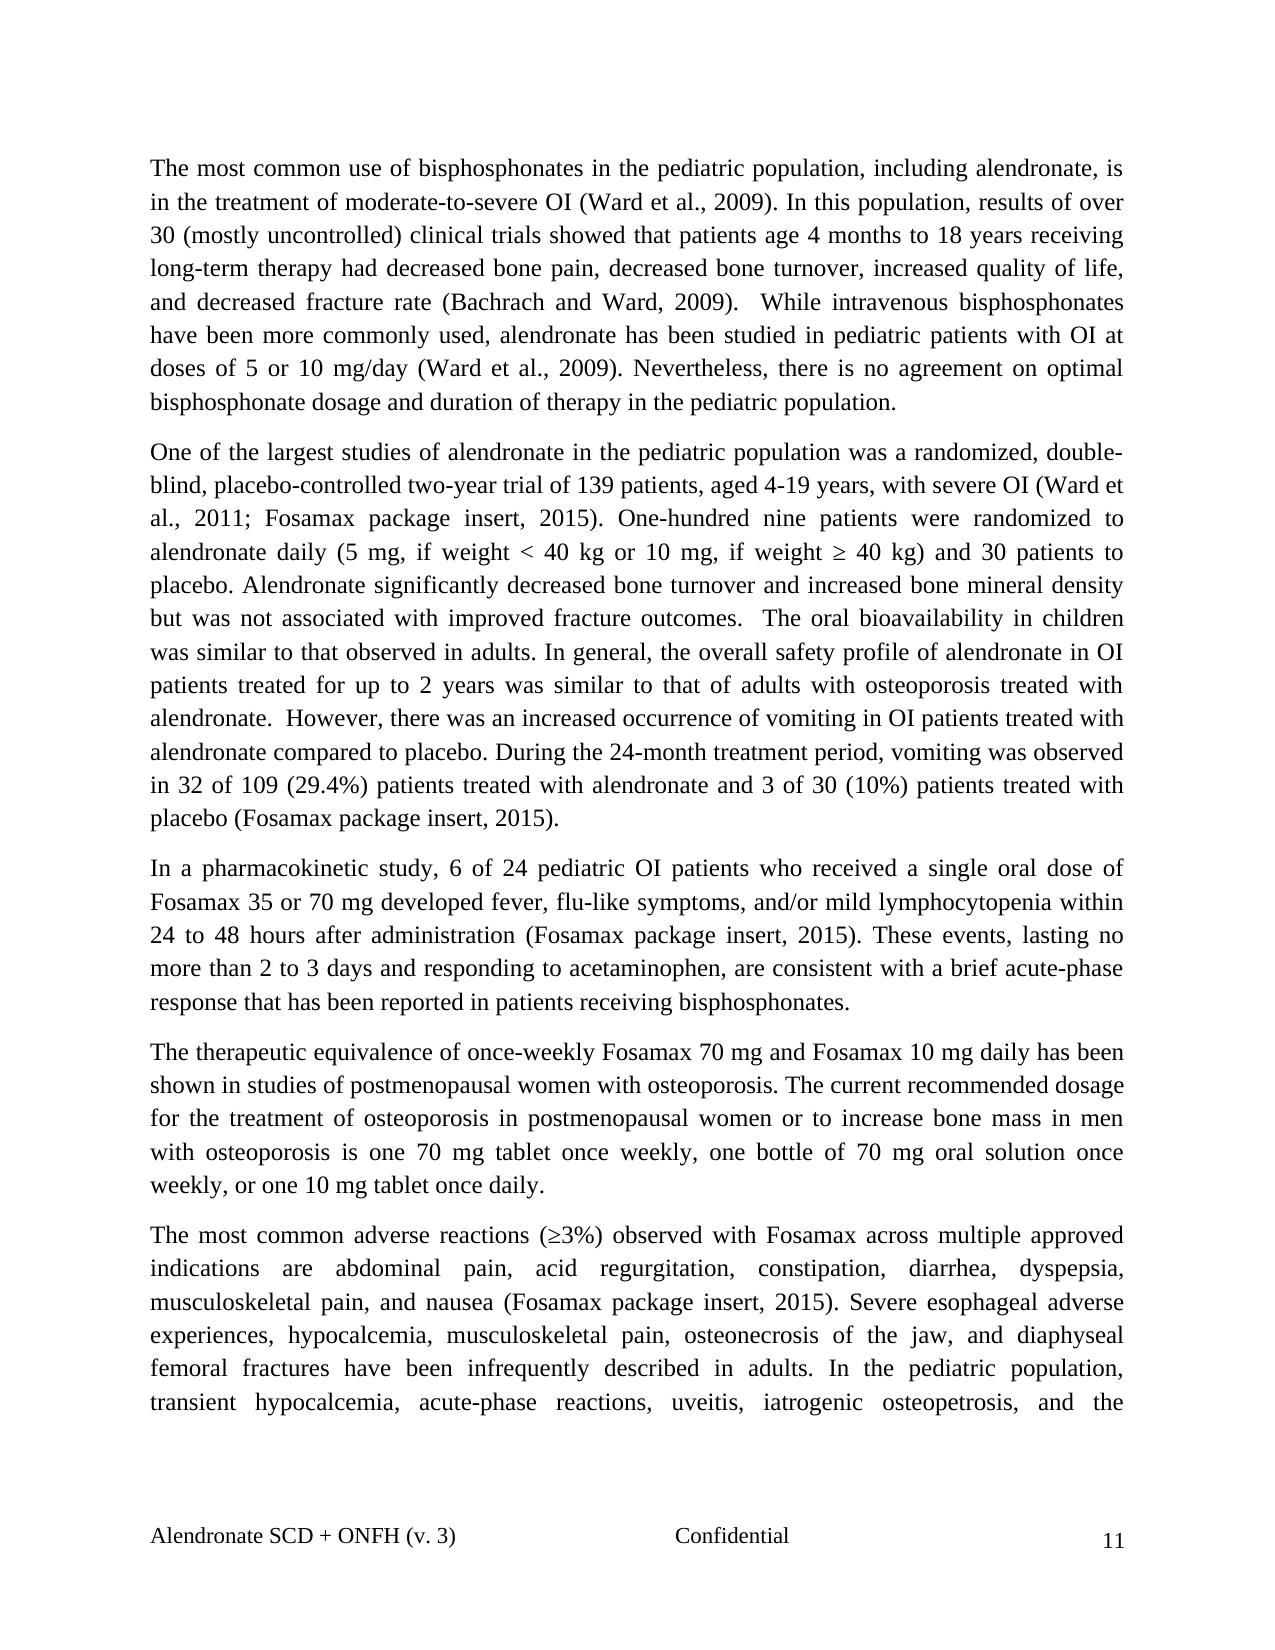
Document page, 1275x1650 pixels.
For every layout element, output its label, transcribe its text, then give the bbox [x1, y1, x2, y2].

text The therapeutic equivalence of once-weekly Fosamax 70 mg and Fosamax 10 mg daily has been shown in studies of postmenopausal women with osteoporosis. The current recommended dosage for the treatment of osteoporosis in postmenopausal women or to increase bone mass in men with osteoporosis is one 70 mg tablet once weekly, one bottle of 70 mg oral solution once weekly, or one 10 mg tablet once daily. [150, 1033, 1125, 1200]
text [150, 1217, 1125, 1417]
text In a pharmacokinetic study, 6 of 24 pediatric OI patients who received a single oral dose of Fosamax 35 or 70 mg developed fever, flu-like symptoms, and/or mild lymphocytopenia within 24 to 48 hours after administration (Fosamax package insert, 2015). These events, lasting no more than 2 to 3 days and responding to acetaminophen, are consistent with a brief acute-phase response that has been reported in patients receiving bisphosphonates. [150, 850, 1125, 1017]
text One of the largest studies of alendronate in the pediatric population was a randomized, double-blind, placebo-controlled two-year trial of 139 patients, aged 4-19 years, with severe OI (Ward et al., 2011; Fosamax package insert, 2015). One-hundred nine patients were randomized to alendronate daily (5 mg, if weight < 40 kg or 10 mg, if weight ≥ 40 kg) and 30 patients to placebo. Alendronate significantly decreased bone turnover and increased bone mineral density but was not associated with improved fracture outcomes. The oral bioavailability in children was similar to that observed in adults. In general, the overall safety profile of alendronate in OI patients treated for up to 2 years was similar to that of adults with osteoporosis treated with alendronate. However, there was an increased occurrence of vomiting in OI patients treated with alendronate compared to placebo. During the 24-month treatment period, vomiting was observed in 32 of 109 (29.4%) patients treated with alendronate and 3 of 30 (10%) patients treated with placebo (Fosamax package insert, 2015). [150, 433, 1125, 833]
text The most common use of bisphosphonates in the pediatric population, including alendronate, is in the treatment of moderate-to-severe OI (Ward et al., 2009). In this population, results of over 30 (mostly uncontrolled) clinical trials showed that patients age 4 months to 18 years receiving long-term therapy had decreased bone pain, decreased bone turnover, increased quality of life, and decreased fracture rate (Bachrach and Ward, 2009). While intravenous bisphosphonates have been more commonly used, alendronate has been studied in pediatric patients with OI at doses of 5 or 10 mg/day (Ward et al., 2009). Nevertheless, there is no agreement on optimal bisphosphonate dosage and duration of therapy in the pediatric population. [150, 150, 1125, 417]
